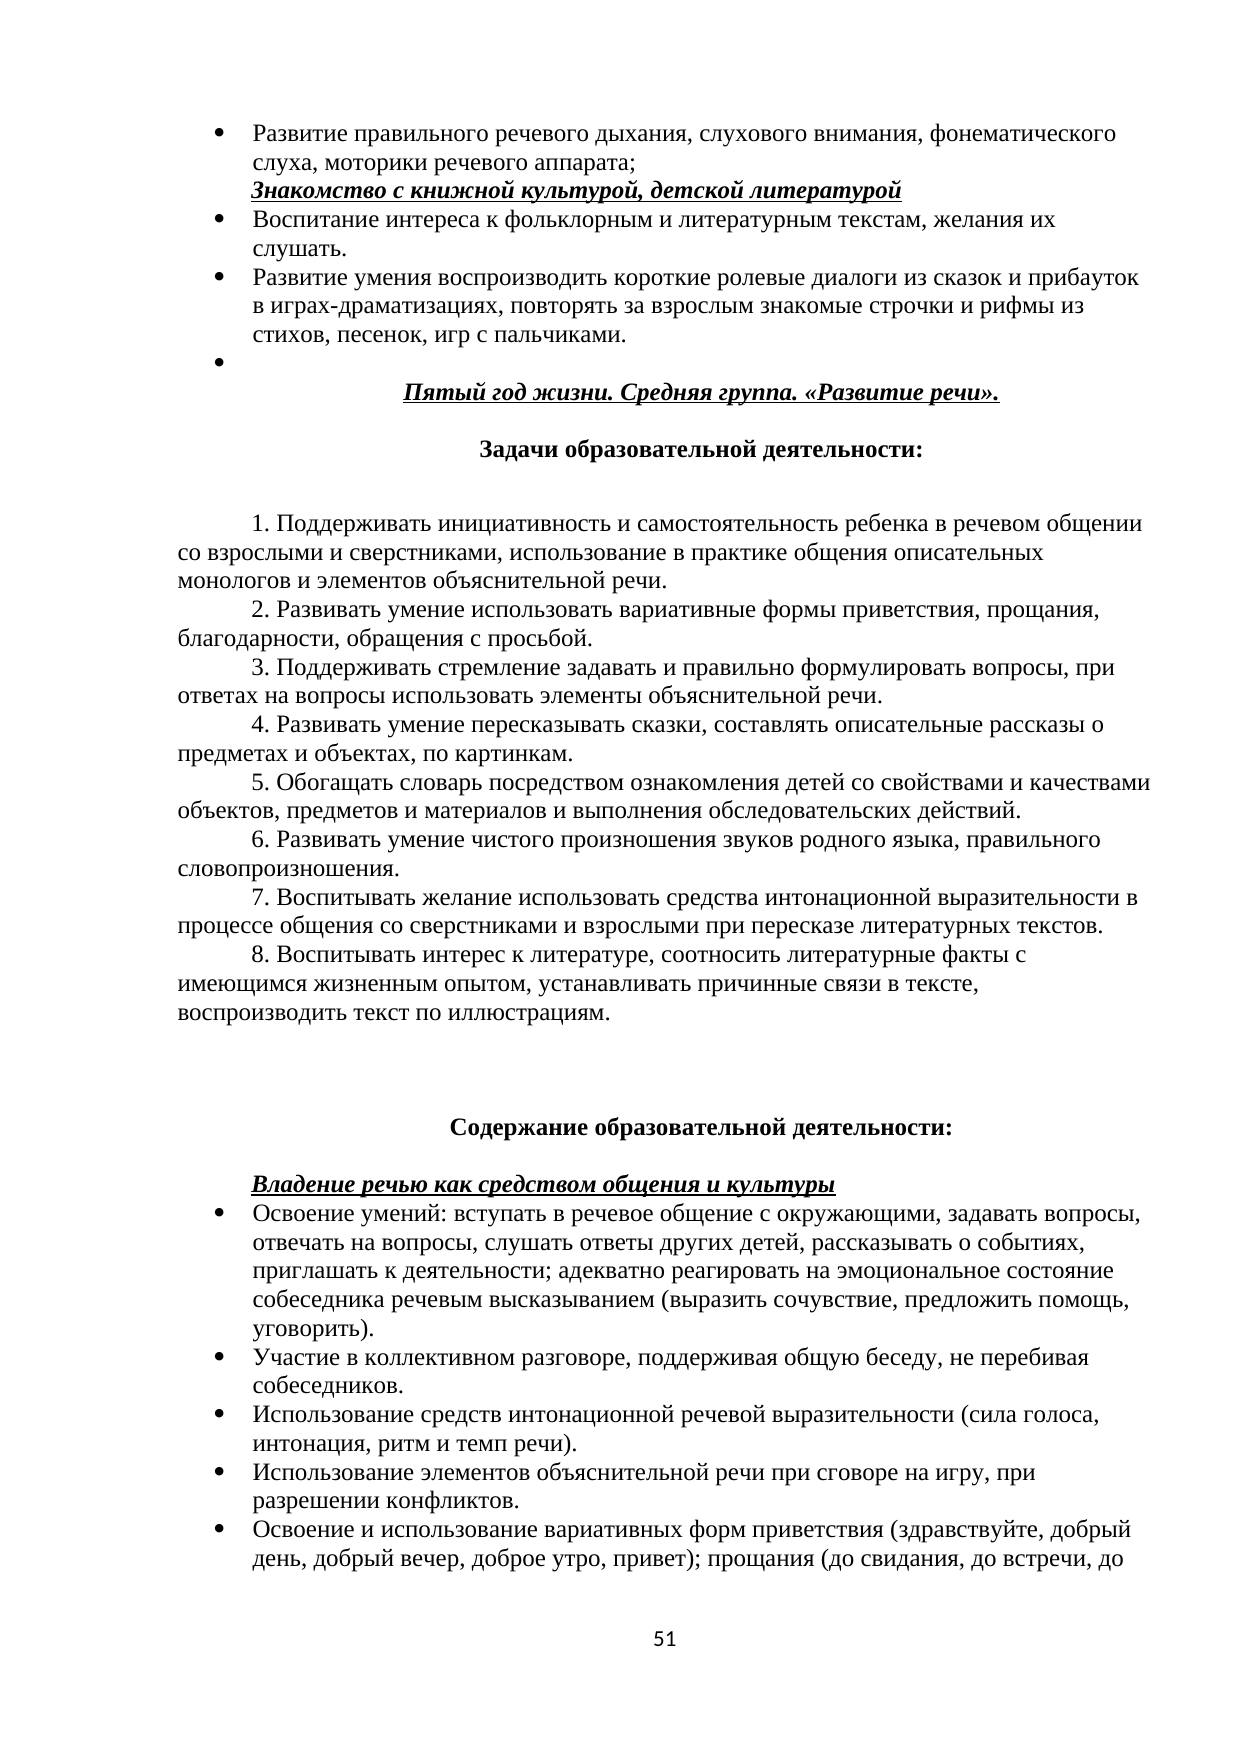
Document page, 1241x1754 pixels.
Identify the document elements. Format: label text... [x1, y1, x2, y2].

list Использование элементов объяснительной речи при сговоре на игру, при разрешении конфликтов. [215, 1457, 1152, 1514]
list Развитие правильного речевого дыхания, слухового внимания, фонематического слуха, моторики речевого аппарата; [215, 118, 1152, 176]
list Участие в коллективном разговоре, поддерживая общую беседу, не перебивая собеседников. [215, 1342, 1152, 1399]
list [215, 1514, 1152, 1572]
list Воспитание интереса к фольклорным и литературным текстам, желания их слушать. [215, 204, 1152, 262]
text 6. Развивать умение чистого произношения звуков родного языка, правильного словопроизношения. [177, 824, 1152, 882]
text Задачи образовательной деятельности: [177, 434, 1152, 463]
text 4. Развивать умение пересказывать сказки, составлять описательные рассказы о предметах и объектах, по картинкам. [177, 709, 1152, 767]
text Владение речью как средством общения и культуры [177, 1169, 1152, 1198]
text 7. Воспитывать желание использовать средства интонационной выразительности в процессе общения со сверстниками и взрослыми при пересказе литературных текстов. [177, 882, 1152, 939]
text Содержание образовательной деятельности: [177, 1112, 1152, 1140]
list Освоение умений: вступать в речевое общение с окружающими, задавать вопросы, отвечать на вопросы, слушать ответы других детей, рассказывать о событиях, приглашать к деятельности; адекватно реагировать на эмоциональное состояние собеседника речевым высказыванием (выразить сочувствие, предложить помощь, уговорить). [215, 1198, 1152, 1342]
text 5. Обогащать словарь посредством ознакомления детей со свойствами и качествами объектов, предметов и материалов и выполнения обследовательских действий. [177, 767, 1152, 824]
text 1. Поддерживать инициативность и самостоятельность ребенка в речевом общении со взрослыми и сверстниками, использование в практике общения описательных монологов и элементов объяснительной речи. [177, 508, 1152, 594]
text 2. Развивать умение использовать вариативные формы приветствия, прощания, благодарности, обращения с просьбой. [177, 594, 1152, 652]
text 8. Воспитывать интерес к литературе, соотносить литературные факты с имеющимся жизненным опытом, устанавливать причинные связи в тексте, воспроизводить текст по иллюстрациям. [177, 939, 1152, 1025]
text Знакомство с книжной культурой, детской литературой [177, 176, 1152, 204]
text 3. Поддерживать стремление задавать и правильно формулировать вопросы, при ответах на вопросы использовать элементы объяснительной речи. [177, 652, 1152, 709]
list Развитие умения воспроизводить короткие ролевые диалоги из сказок и прибауток в играх-драматизациях, повторять за взрослым знакомые строчки и рифмы из стихов, песенок, игр с пальчиками. [215, 262, 1152, 348]
list Использование средств интонационной речевой выразительности (сила голоса, интонация, ритм и темп речи). [215, 1399, 1152, 1457]
text Пятый год жизни. Средняя группа. «Развитие речи». [177, 377, 1152, 406]
